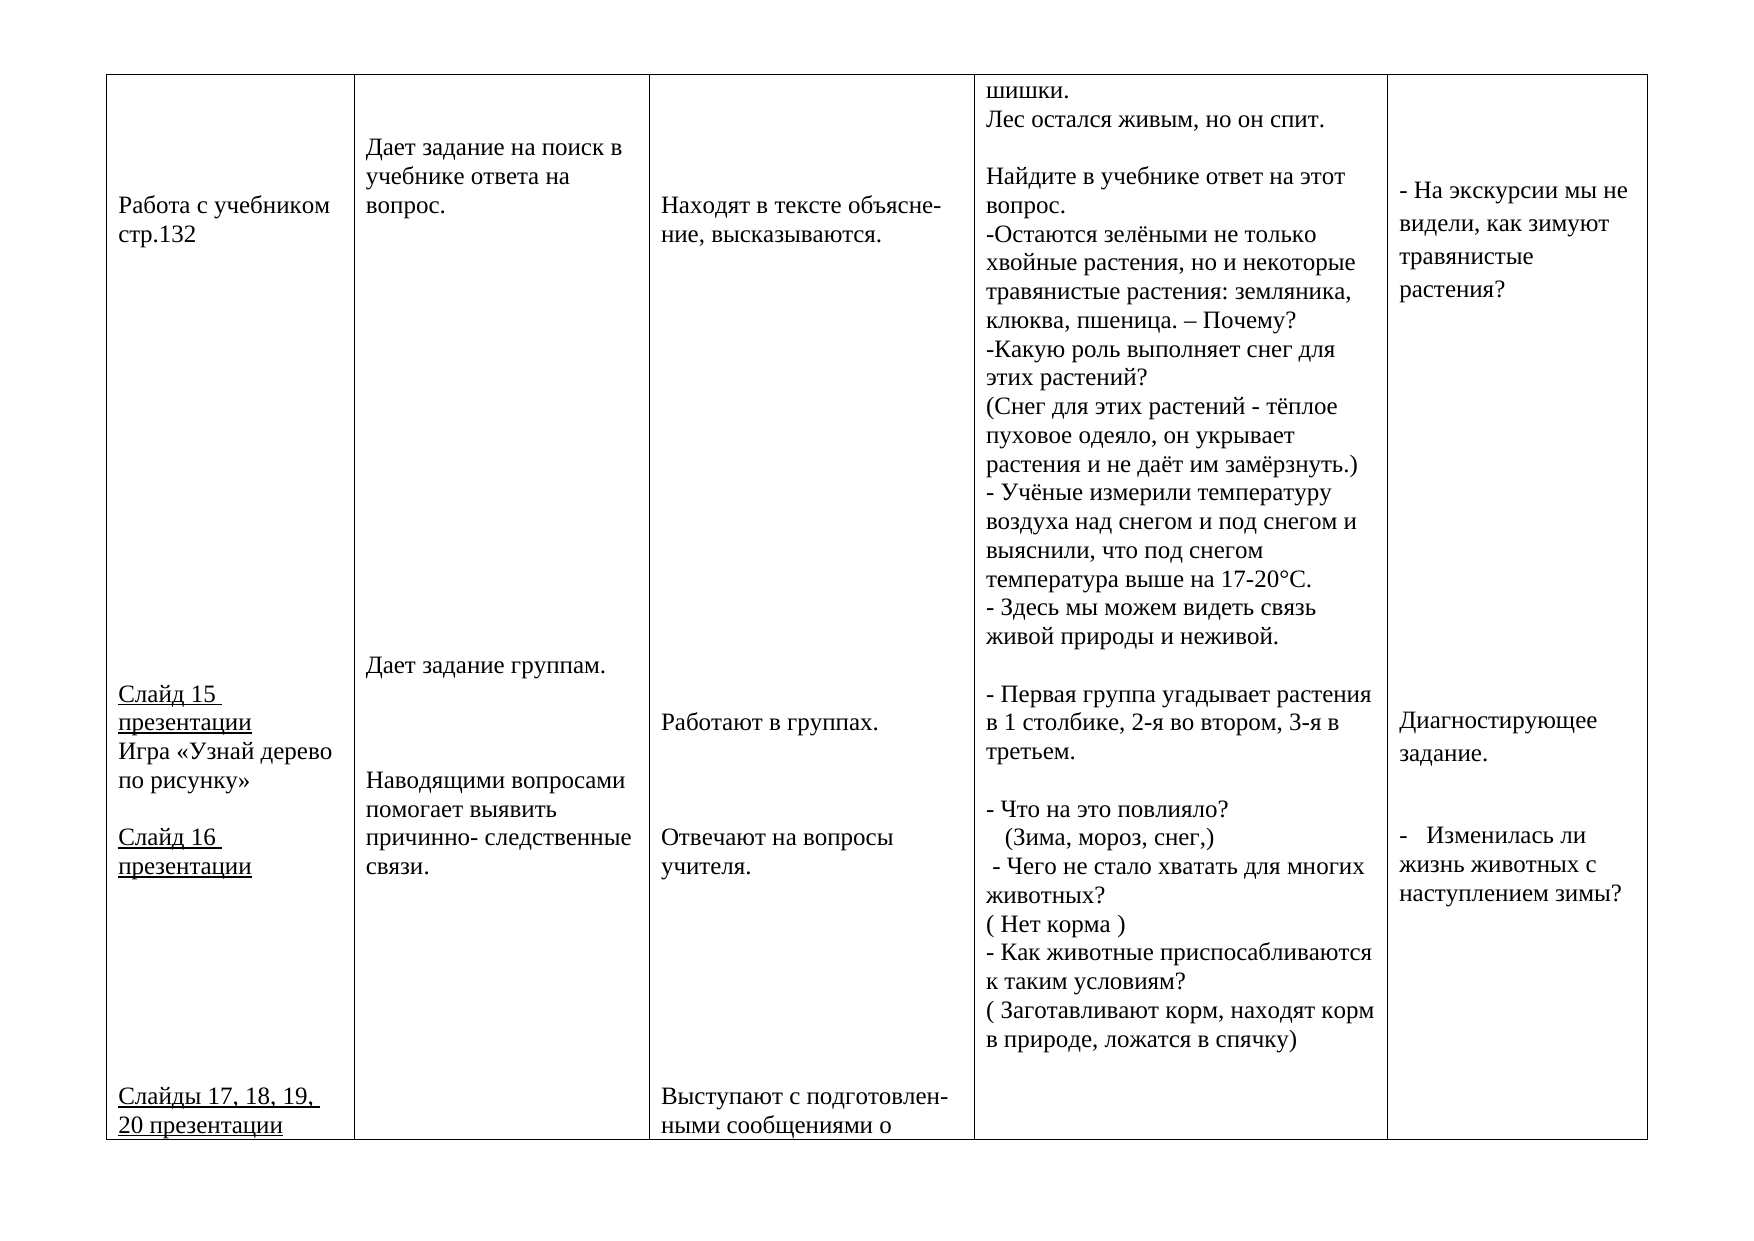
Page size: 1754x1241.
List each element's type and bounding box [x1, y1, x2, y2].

table_cell [355, 75, 649, 1139]
table_cell [650, 75, 974, 1139]
table_cell [107, 75, 354, 1139]
table_cell [1388, 75, 1647, 1139]
table_cell [975, 75, 1387, 1139]
